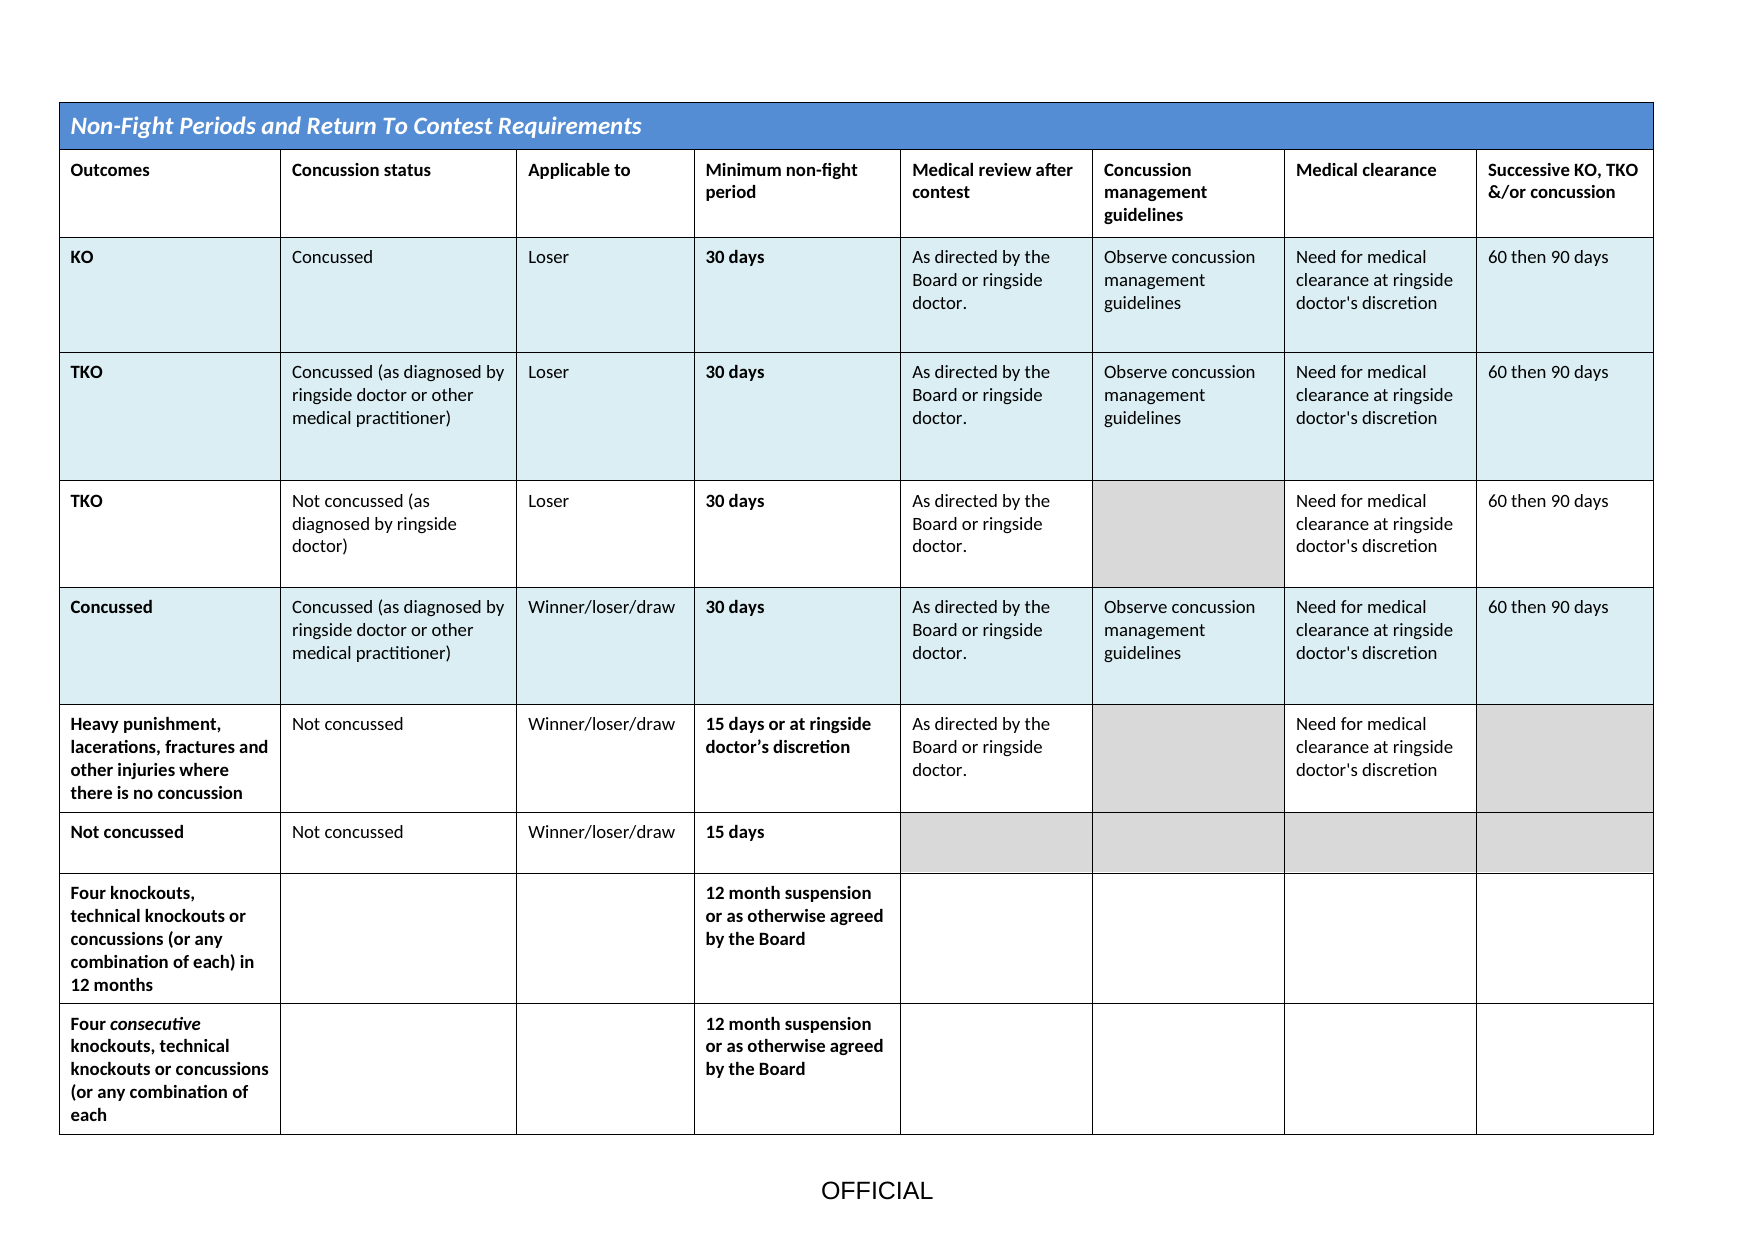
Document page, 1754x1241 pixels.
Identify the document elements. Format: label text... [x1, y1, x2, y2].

table_cell Concussed [60, 588, 280, 704]
table_cell Loser [517, 481, 694, 587]
table_cell As directed by the Board or ringside doctor. [901, 481, 1092, 587]
table_cell [1093, 1004, 1284, 1134]
table_cell Four knockouts, technical knockouts or concussions (or any combination of each) in 12 months [60, 874, 280, 1003]
table_cell Need for medical clearance at ringside doctor's discretion [1285, 481, 1476, 587]
table_cell Not concussed [281, 813, 516, 872]
table_cell Medical review after contest [901, 150, 1092, 237]
table_cell [1477, 813, 1653, 872]
table_cell Concussed [281, 238, 516, 352]
table_cell [1093, 874, 1284, 1003]
table_cell [1285, 1004, 1476, 1134]
table_cell Successive KO, TKO &/or concussion [1477, 150, 1653, 237]
table_cell [1285, 813, 1476, 872]
table_cell Need for medical clearance at ringside doctor's discretion [1285, 353, 1476, 480]
table_cell Winner/loser/draw [517, 705, 694, 812]
table_cell 60 then 90 days [1477, 481, 1653, 587]
table_cell [281, 874, 516, 1003]
table_cell [1285, 874, 1476, 1003]
table_cell Observe concussion management guidelines [1093, 238, 1284, 352]
table_cell Loser [517, 238, 694, 352]
table_cell Not concussed [60, 813, 280, 872]
table_cell 30 days [695, 481, 900, 587]
table_cell [517, 1004, 694, 1134]
table_cell [1093, 481, 1284, 587]
table_cell Loser [517, 353, 694, 480]
table_cell Observe concussion management guidelines [1093, 353, 1284, 480]
table_cell 12 month suspension or as otherwise agreed by the Board [695, 874, 900, 1003]
table_cell [901, 813, 1092, 872]
table_cell 60 then 90 days [1477, 353, 1653, 480]
table_cell Applicable to [517, 150, 694, 237]
table_cell Four consecutive knockouts, technical knockouts or concussions (or any combination of each [60, 1004, 280, 1134]
table_cell Outcomes [60, 150, 280, 237]
table_cell Concussed (as diagnosed by ringside doctor or other medical practitioner) [281, 588, 516, 704]
table_cell 30 days [695, 353, 900, 480]
table_cell [901, 1004, 1092, 1134]
table_cell 15 days or at ringside doctor’s discretion [695, 705, 900, 812]
table_cell Heavy punishment, lacerations, fractures and other injuries where there is no concussion [60, 705, 280, 812]
table_cell Need for medical clearance at ringside doctor's discretion [1285, 705, 1476, 812]
table_cell As directed by the Board or ringside doctor. [901, 238, 1092, 352]
table_cell TKO [60, 353, 280, 480]
table_cell Winner/loser/draw [517, 813, 694, 872]
table_cell As directed by the Board or ringside doctor. [901, 353, 1092, 480]
table_cell [901, 874, 1092, 1003]
table_cell Concussed (as diagnosed by ringside doctor or other medical practitioner) [281, 353, 516, 480]
table_cell [281, 1004, 516, 1134]
table_cell Need for medical clearance at ringside doctor's discretion [1285, 588, 1476, 704]
table_cell 12 month suspension or as otherwise agreed by the Board [695, 1004, 900, 1134]
table_cell [1477, 874, 1653, 1003]
table_cell Concussion management guidelines [1093, 150, 1284, 237]
table_cell Need for medical clearance at ringside doctor's discretion [1285, 238, 1476, 352]
table_cell 60 then 90 days [1477, 588, 1653, 704]
table_cell [1477, 1004, 1653, 1134]
table_cell [1093, 813, 1284, 872]
table_cell TKO [60, 481, 280, 587]
table_cell 60 then 90 days [1477, 238, 1653, 352]
table_cell KO [60, 238, 280, 352]
table_cell Concussion status [281, 150, 516, 237]
table_cell Minimum non-fight period [695, 150, 900, 237]
table_cell Winner/loser/draw [517, 588, 694, 704]
table_cell Not concussed [281, 705, 516, 812]
table_cell [517, 874, 694, 1003]
table_header Non-Fight Periods and Return To Contest Requirements [60, 103, 1653, 149]
table_cell [1477, 705, 1653, 812]
table_cell 30 days [695, 588, 900, 704]
table_cell 15 days [695, 813, 900, 872]
table_cell 30 days [695, 238, 900, 352]
table_cell As directed by the Board or ringside doctor. [901, 705, 1092, 812]
table_cell As directed by the Board or ringside doctor. [901, 588, 1092, 704]
table_cell Observe concussion management guidelines [1093, 588, 1284, 704]
table_cell [1093, 705, 1284, 812]
table_cell Medical clearance [1285, 150, 1476, 237]
table_cell Not concussed (as diagnosed by ringside doctor) [281, 481, 516, 587]
